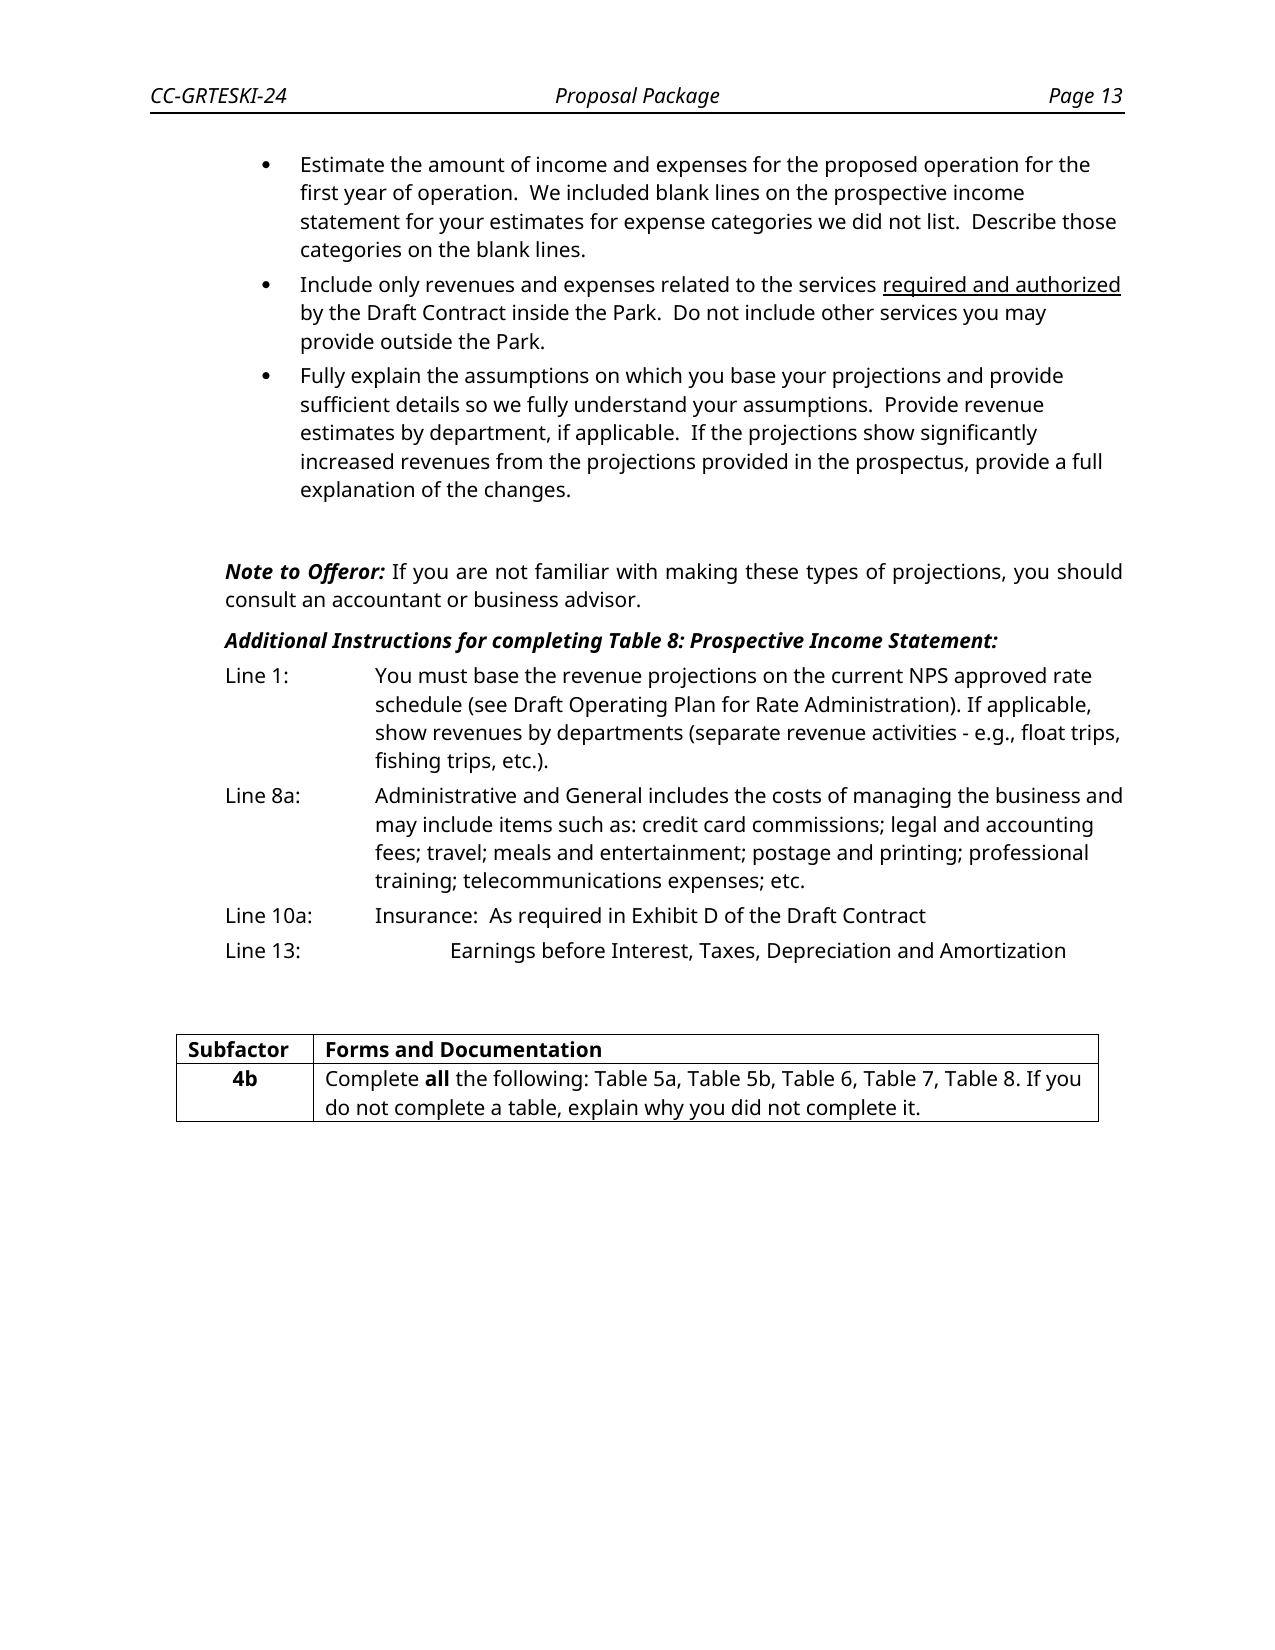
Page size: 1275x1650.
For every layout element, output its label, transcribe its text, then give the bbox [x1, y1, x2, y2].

table_cell 4b [177, 1064, 313, 1121]
text Line 8a: Administrative and General includes the costs of managing the business and may include items such as: credit card commissions; legal and accounting fees; travel; meals and entertainment; postage and printing; professional training; telecommunications expenses; etc. [225, 781, 1125, 895]
text Note to Offeror: If you are not familiar with making these types of projections, you should consult an accountant or business advisor. [225, 557, 1125, 614]
list Include only revenues and expenses related to the services required and authorized by the Draft Contract inside the Park. Do not include other services you may provide outside the Park. [262, 270, 1125, 355]
text Line 1: You must base the revenue projections on the current NPS approved rate schedule (see Draft Operating Plan for Rate Administration). If applicable, show revenues by departments (separate revenue activities - e.g., float trips, fishing trips, etc.). [225, 661, 1125, 775]
table_header Subfactor [177, 1035, 313, 1063]
table_cell Complete all the following: Table 5a, Table 5b, Table 6, Table 7, Table 8. If you do not complete a table, explain why you did not complete it. [314, 1064, 1098, 1121]
text Line 10a: Insurance: As required in Exhibit D of the Draft Contract [225, 901, 1125, 930]
list Estimate the amount of income and expenses for the proposed operation for the first year of operation. We included blank lines on the prospective income statement for your estimates for expense categories we did not list. Describe those categories on the blank lines. [262, 150, 1125, 264]
table_header Forms and Documentation [314, 1035, 1098, 1063]
text Line 13: Earnings before Interest, Taxes, Depreciation and Amortization [225, 936, 1125, 964]
list Fully explain the assumptions on which you base your projections and provide sufficient details so we fully understand your assumptions. Provide revenue estimates by department, if applicable. If the projections show significantly increased revenues from the projections provided in the prospectus, provide a full explanation of the changes. [262, 362, 1125, 504]
text Additional Instructions for completing Table 8: Prospective Income Statement: [225, 627, 1125, 655]
